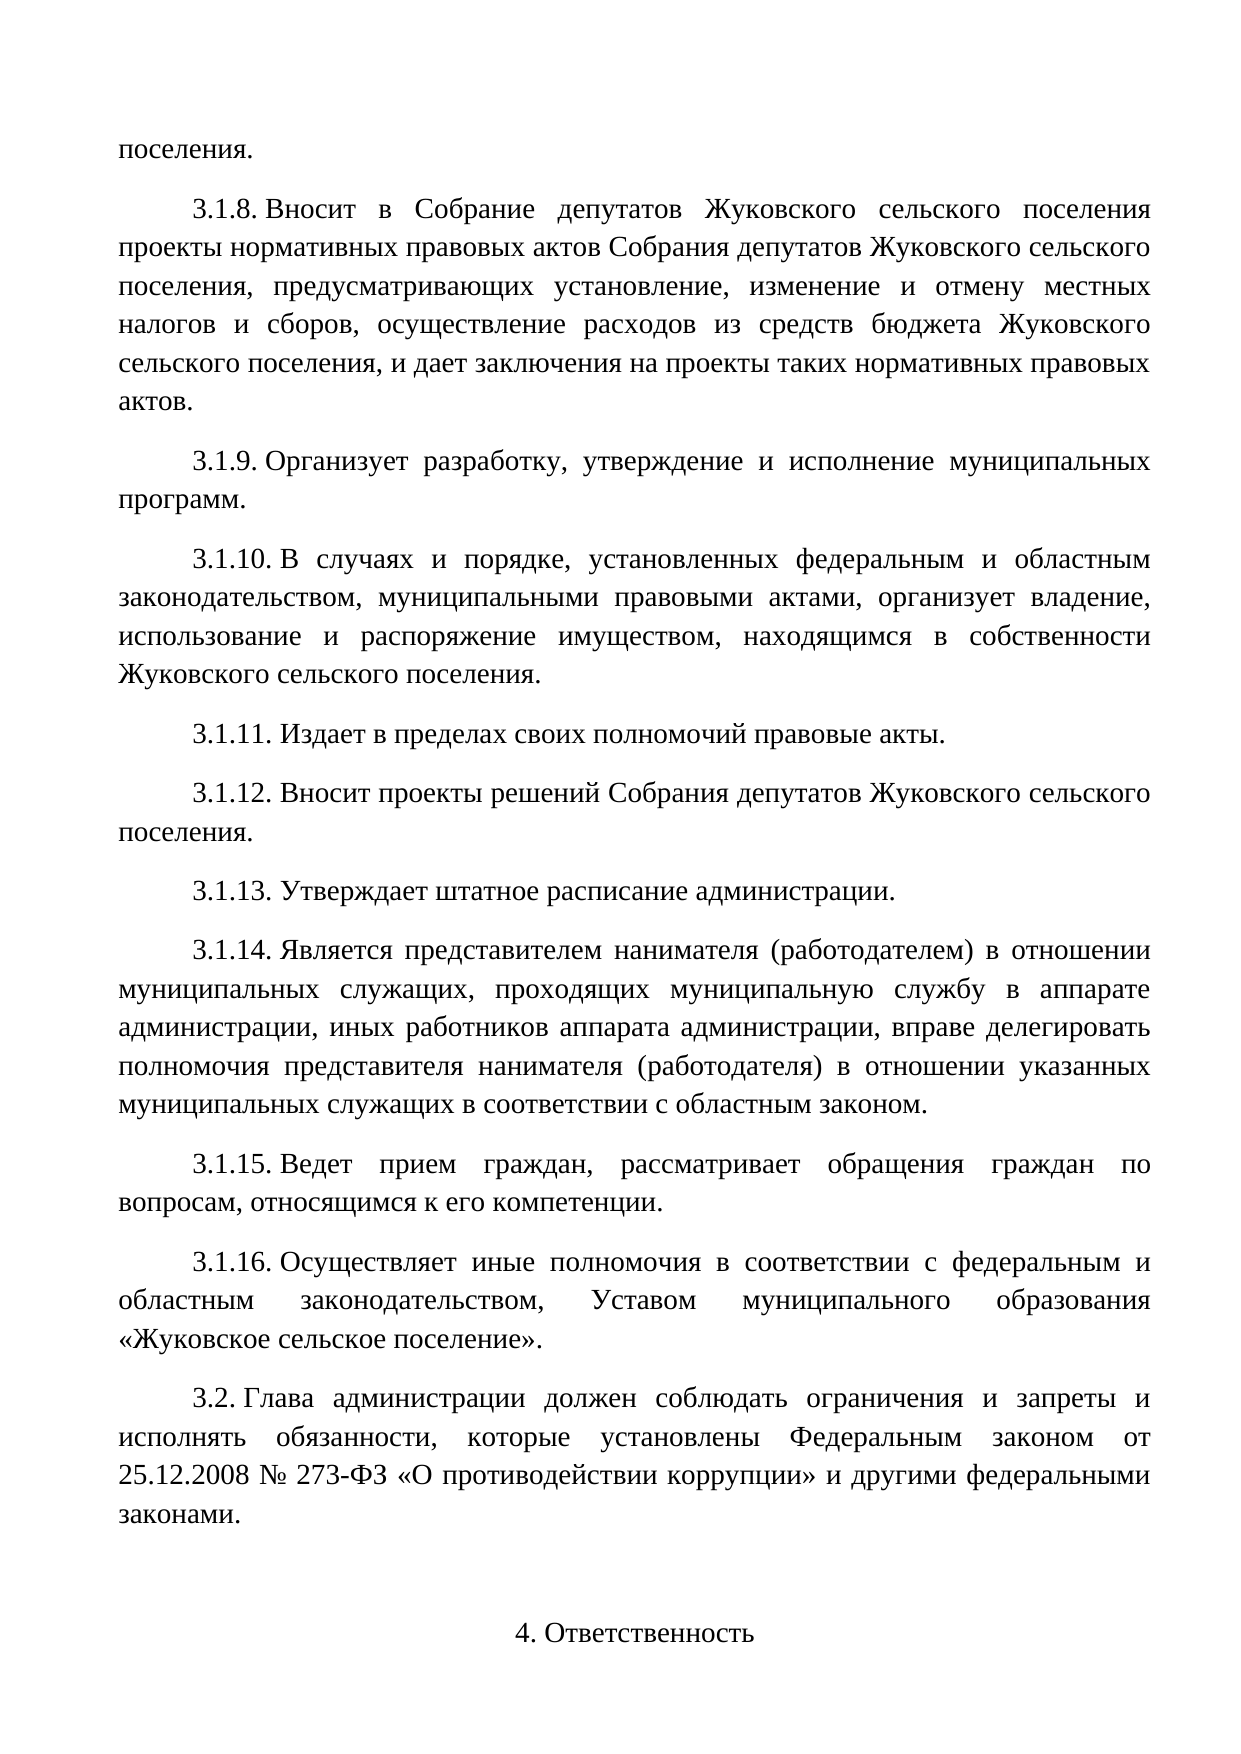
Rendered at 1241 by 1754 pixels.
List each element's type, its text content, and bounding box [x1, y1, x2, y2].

text 3.1.14. Является представителем нанимателя (работодателем) в отношении муниципальных служащих, проходящих муниципальную службу в аппарате администрации, иных работников аппарата администрации, вправе делегировать полномочия представителя нанимателя (работодателя) в отношении указанных муниципальных служащих в соответствии с областным законом. [118, 932, 1152, 1120]
text 3.1.13. Утверждает штатное расписание администрации. [118, 873, 1152, 907]
text 3.1.16. Осуществляет иные полномочия в соответствии с федеральным и областным законодательством, Уставом муниципального образования «Жуковское сельское поселение». [118, 1244, 1152, 1354]
text 3.1.15. Ведет прием граждан, рассматривает обращения граждан по вопросам, относящимся к его компетенции. [118, 1146, 1152, 1218]
text 3.1.11. Издает в пределах своих полномочий правовые акты. [118, 716, 1152, 749]
text 3.1.9. Организует разработку, утверждение и исполнение муниципальных программ. [118, 443, 1152, 515]
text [118, 131, 1152, 165]
text 4. Ответственность [118, 1615, 1152, 1648]
text 3.2. Глава администрации должен соблюдать ограничения и запреты и исполнять обязанности, которые установлены Федеральным законом от 25.12.2008 № 273-ФЗ «О противодействии коррупции» и другими федеральными законами. [118, 1380, 1152, 1529]
text 3.1.8. Вносит в Собрание депутатов Жуковского сельского поселения проекты нормативных правовых актов Собрания депутатов Жуковского сельского поселения, предусматривающих установление, изменение и отмену местных налогов и сборов, осуществление расходов из средств бюджета Жуковского сельского поселения, и дает заключения на проекты таких нормативных правовых актов. [118, 191, 1152, 417]
text 3.1.10. В случаях и порядке, установленных федеральным и областным законодательством, муниципальными правовыми актами, организует владение, использование и распоряжение имуществом, находящимся в собственности Жуковского сельского поселения. [118, 541, 1152, 690]
text 3.1.12. Вносит проекты решений Собрания депутатов Жуковского сельского поселения. [118, 775, 1152, 847]
